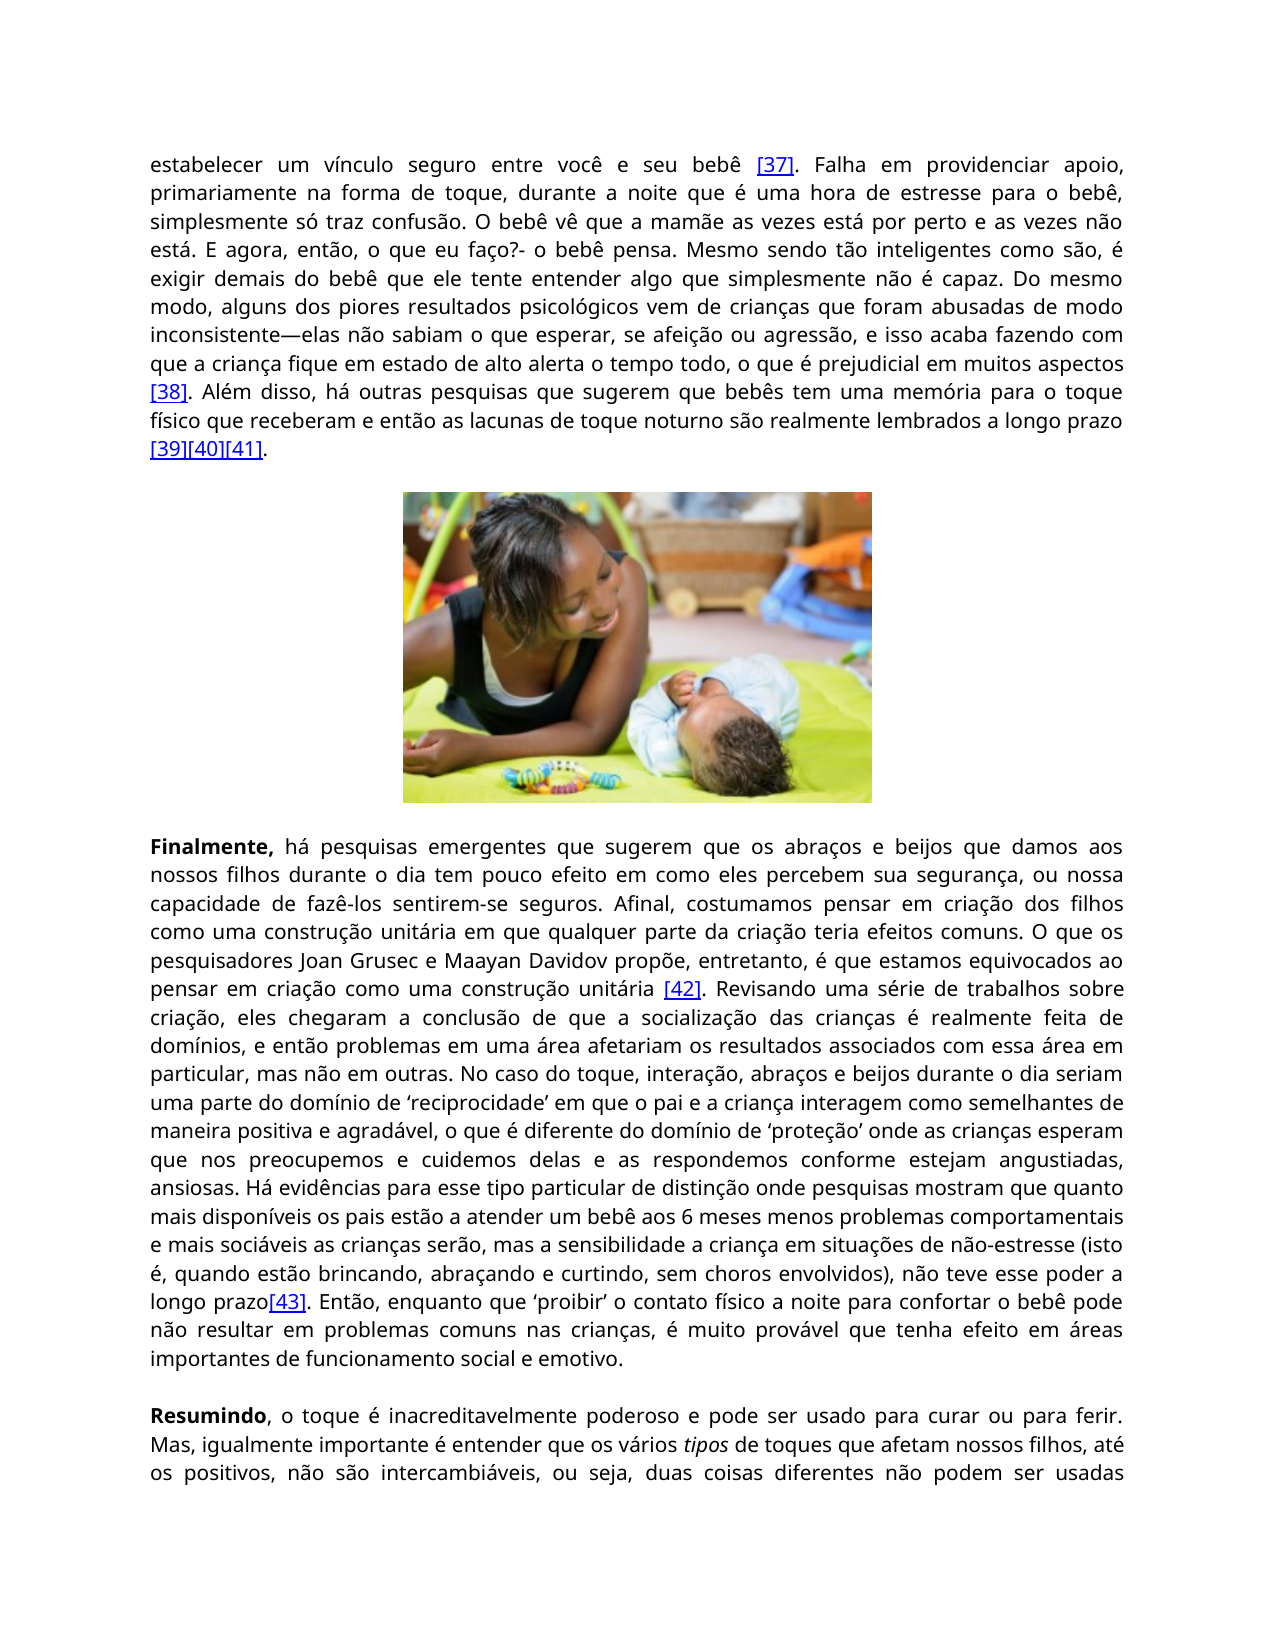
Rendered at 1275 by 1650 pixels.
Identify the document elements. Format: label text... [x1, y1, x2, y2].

text Finalmente, há pesquisas emergentes que sugerem que os abraços e beijos que damos aos nossos filhos durante o dia tem pouco efeito em como eles percebem sua segurança, ou nossa capacidade de fazê-los sentirem-se seguros. Afinal, costumamos pensar em criação dos filhos como uma construção unitária em que qualquer parte da criação teria efeitos comuns. O que os pesquisadores Joan Grusec e Maayan Davidov propõe, entretanto, é que estamos equivocados ao pensar em criação como uma construção unitária [42]. Revisando uma série de trabalhos sobre criação, eles chegaram a conclusão de que a socialização das crianças é realmente feita de domínios, e então problemas em uma área afetariam os resultados associados com essa área em particular, mas não em outras. No caso do toque, interação, abraços e beijos durante o dia seriam uma parte do domínio de ‘reciprocidade’ em que o pai e a criança interagem como semelhantes de maneira positiva e agradável, o que é diferente do domínio de ‘proteção’ onde as crianças esperam que nos preocupemos e cuidemos delas e as respondemos conforme estejam angustiadas, ansiosas. Há evidências para esse tipo particular de distinção onde pesquisas mostram que quanto mais disponíveis os pais estão a atender um bebê aos 6 meses menos problemas comportamentais e mais sociáveis as crianças serão, mas a sensibilidade a criança em situações de não-estresse (isto é, quando estão brincando, abraçando e curtindo, sem choros envolvidos), não teve esse poder a longo prazo[43]. Então, enquanto que ‘proibir’ o contato físico a noite para confortar o bebê pode não resultar em problemas comuns nas crianças, é muito provável que tenha efeito em áreas importantes de funcionamento social e emotivo. [150, 832, 1125, 1372]
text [150, 1402, 1125, 1487]
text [150, 150, 1125, 463]
picture [403, 492, 872, 803]
